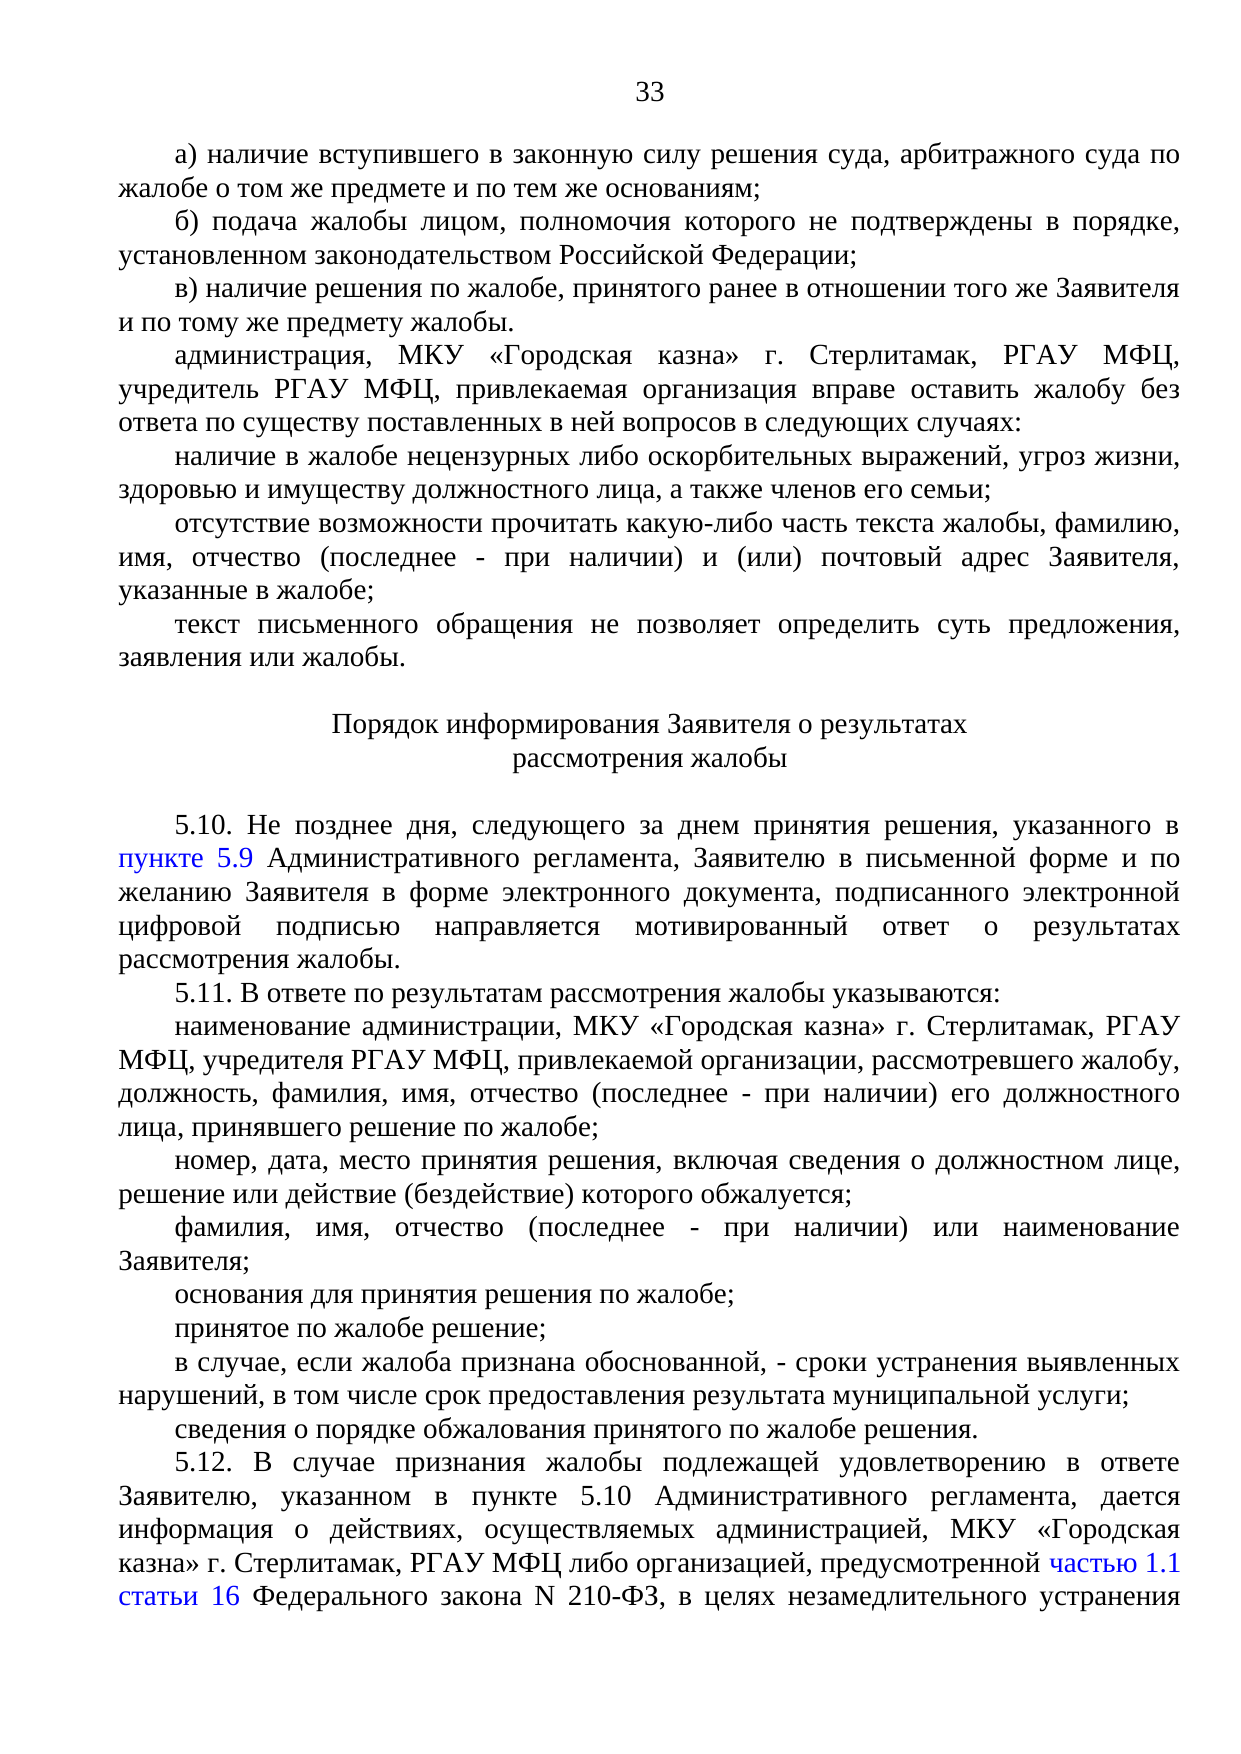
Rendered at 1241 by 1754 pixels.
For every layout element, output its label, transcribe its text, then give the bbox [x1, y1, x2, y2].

title рассмотрения жалобы [118, 740, 1181, 773]
text а) наличие вступившего в законную силу решения суда, арбитражного суда по жалобе о том же предмете и по тем же основаниям; [118, 136, 1181, 203]
text администрация, МКУ «Городская казна» г. Стерлитамак, РГАУ МФЦ, учредитель РГАУ МФЦ, привлекаемая организация вправе оставить жалобу без ответа по существу поставленных в ней вопросов в следующих случаях: [118, 337, 1181, 438]
text 5.10. Не позднее дня, следующего за днем принятия решения, указанного в пункте 5.9 Административного регламента, Заявителю в письменной форме и по желанию Заявителя в форме электронного документа, подписанного электронной цифровой подписью направляется мотивированный ответ о результатах рассмотрения жалобы. [118, 807, 1181, 975]
text фамилия, имя, отчество (последнее - при наличии) или наименование Заявителя; [118, 1209, 1181, 1277]
text б) подача жалобы лицом, полномочия которого не подтверждены в порядке, установленном законодательством Российской Федерации; [118, 203, 1181, 270]
text в случае, если жалоба признана обоснованной, - сроки устранения выявленных нарушений, в том числе срок предоставления результата муниципальной услуги; [118, 1344, 1181, 1411]
text наличие в жалобе нецензурных либо оскорбительных выражений, угроз жизни, здоровью и имуществу должностного лица, а также членов его семьи; [118, 438, 1181, 505]
text основания для принятия решения по жалобе; [118, 1277, 1181, 1310]
text отсутствие возможности прочитать какую-либо часть текста жалобы, фамилию, имя, отчество (последнее - при наличии) и (или) почтовый адрес Заявителя, указанные в жалобе; [118, 505, 1181, 606]
text номер, дата, место принятия решения, включая сведения о должностном лице, решение или действие (бездействие) которого обжалуется; [118, 1142, 1181, 1209]
text текст письменного обращения не позволяет определить суть предложения, заявления или жалобы. [118, 606, 1181, 673]
text 5.11. В ответе по результатам рассмотрения жалобы указываются: [118, 975, 1181, 1008]
text в) наличие решения по жалобе, принятого ранее в отношении того же Заявителя и по тому же предмету жалобы. [118, 270, 1181, 337]
text сведения о порядке обжалования принятого по жалобе решения. [118, 1411, 1181, 1444]
title Порядок информирования Заявителя о результатах [118, 706, 1181, 740]
text принятое по жалобе решение; [118, 1310, 1181, 1344]
text наименование администрации, МКУ «Городская казна» г. Стерлитамак, РГАУ МФЦ, учредителя РГАУ МФЦ, привлекаемой организации, рассмотревшего жалобу, должность, фамилия, имя, отчество (последнее - при наличии) его должностного лица, принявшего решение по жалобе; [118, 1008, 1181, 1142]
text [118, 1444, 1181, 1612]
